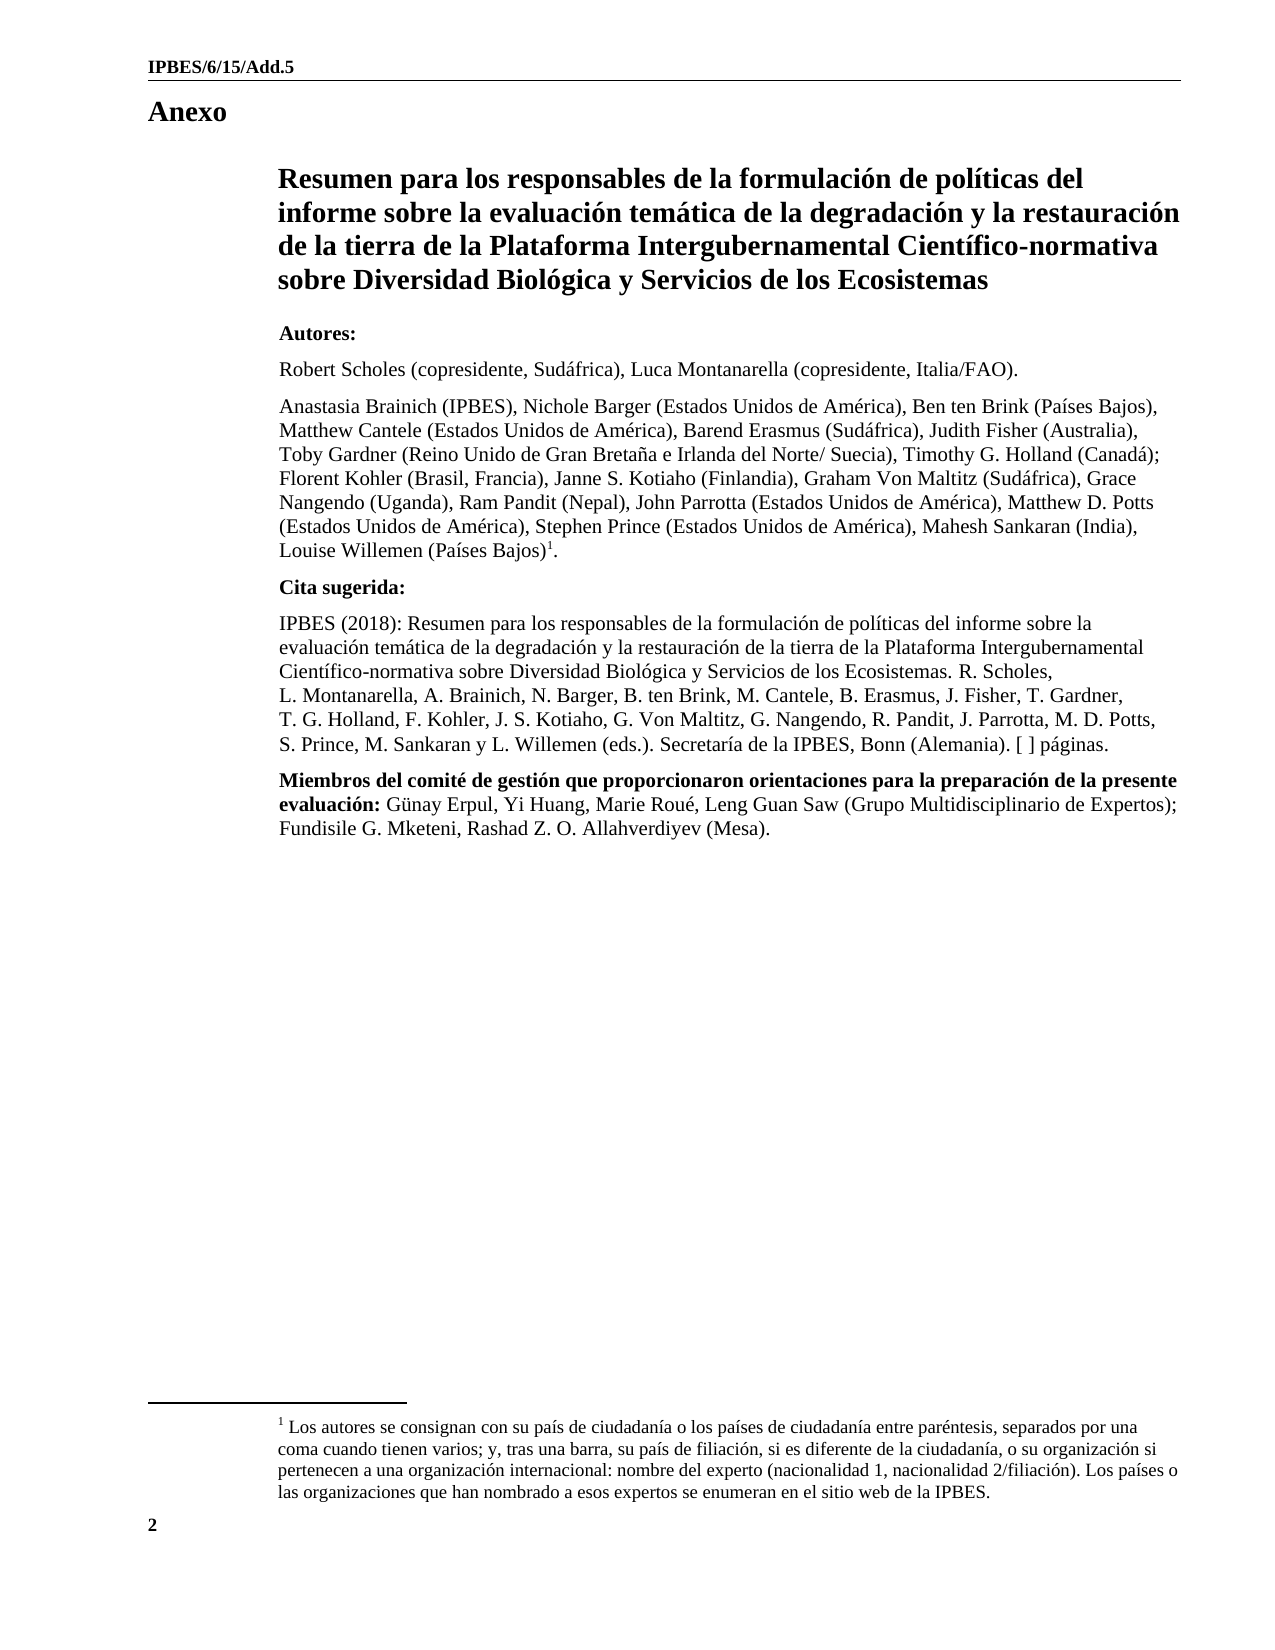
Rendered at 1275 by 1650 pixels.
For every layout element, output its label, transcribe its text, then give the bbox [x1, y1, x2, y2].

text Autores: [279, 321, 1181, 344]
text Robert Scholes (copresidente, Sudáfrica), Luca Montanarella (copresidente, Italia/FAO). [279, 357, 1181, 381]
title Resumen para los responsables de la formulación de políticas del informe sobre la evaluación temática de la degradación y la restauración de la tierra de la Plataforma Intergubernamental Científico-normativa sobre Diversidad Biológica y Servicios de los Ecosistemas [278, 161, 1181, 296]
text Anastasia Brainich (IPBES), Nichole Barger (Estados Unidos de América), Ben ten Brink (Países Bajos), Matthew Cantele (Estados Unidos de América), Barend Erasmus (Sudáfrica), Judith Fisher (Australia), Toby Gardner (Reino Unido de Gran Bretaña e Irlanda del Norte/ Suecia), Timothy G. Holland (Canadá); Florent Kohler (Brasil, Francia), Janne S. Kotiaho (Finlandia), Graham Von Maltitz (Sudáfrica), Grace Nangendo (Uganda), Ram Pandit (Nepal), John Parrotta (Estados Unidos de América), Matthew D. Potts (Estados Unidos de América), Stephen Prince (Estados Unidos de América), Mahesh Sankaran (India), Louise Willemen (Países Bajos). [279, 394, 1181, 562]
text Miembros del comité de gestión que proporcionaron orientaciones para la preparación de la presente evaluación: Günay Erpul, Yi Huang, Marie Roué, Leng Guan Saw (Grupo Multidisciplinario de Expertos); Fundisile G. Mketeni, Rashad Z. O. Allahverdiyev (Mesa). [279, 768, 1181, 840]
text Cita sugerida: [279, 574, 1181, 599]
text IPBES (2018): Resumen para los responsables de la formulación de políticas del informe sobre la evaluación temática de la degradación y la restauración de la tierra de la Plataforma Intergubernamental Científico-normativa sobre Diversidad Biológica y Servicios de los Ecosistemas. R. Scholes, L. Montanarella, A. Brainich, N. Barger, B. ten Brink, M. Cantele, B. Erasmus, J. Fisher, T. Gardner, T. G. Holland, F. Kohler, J. S. Kotiaho, G. Von Maltitz, G. Nangendo, R. Pandit, J. Parrotta, M. D. Potts, S. Prince, M. Sankaran y L. Willemen (eds.). Secretaría de la IPBES, Bonn (Alemania). [ ] páginas. [279, 611, 1181, 756]
text Anexo [148, 94, 1181, 128]
